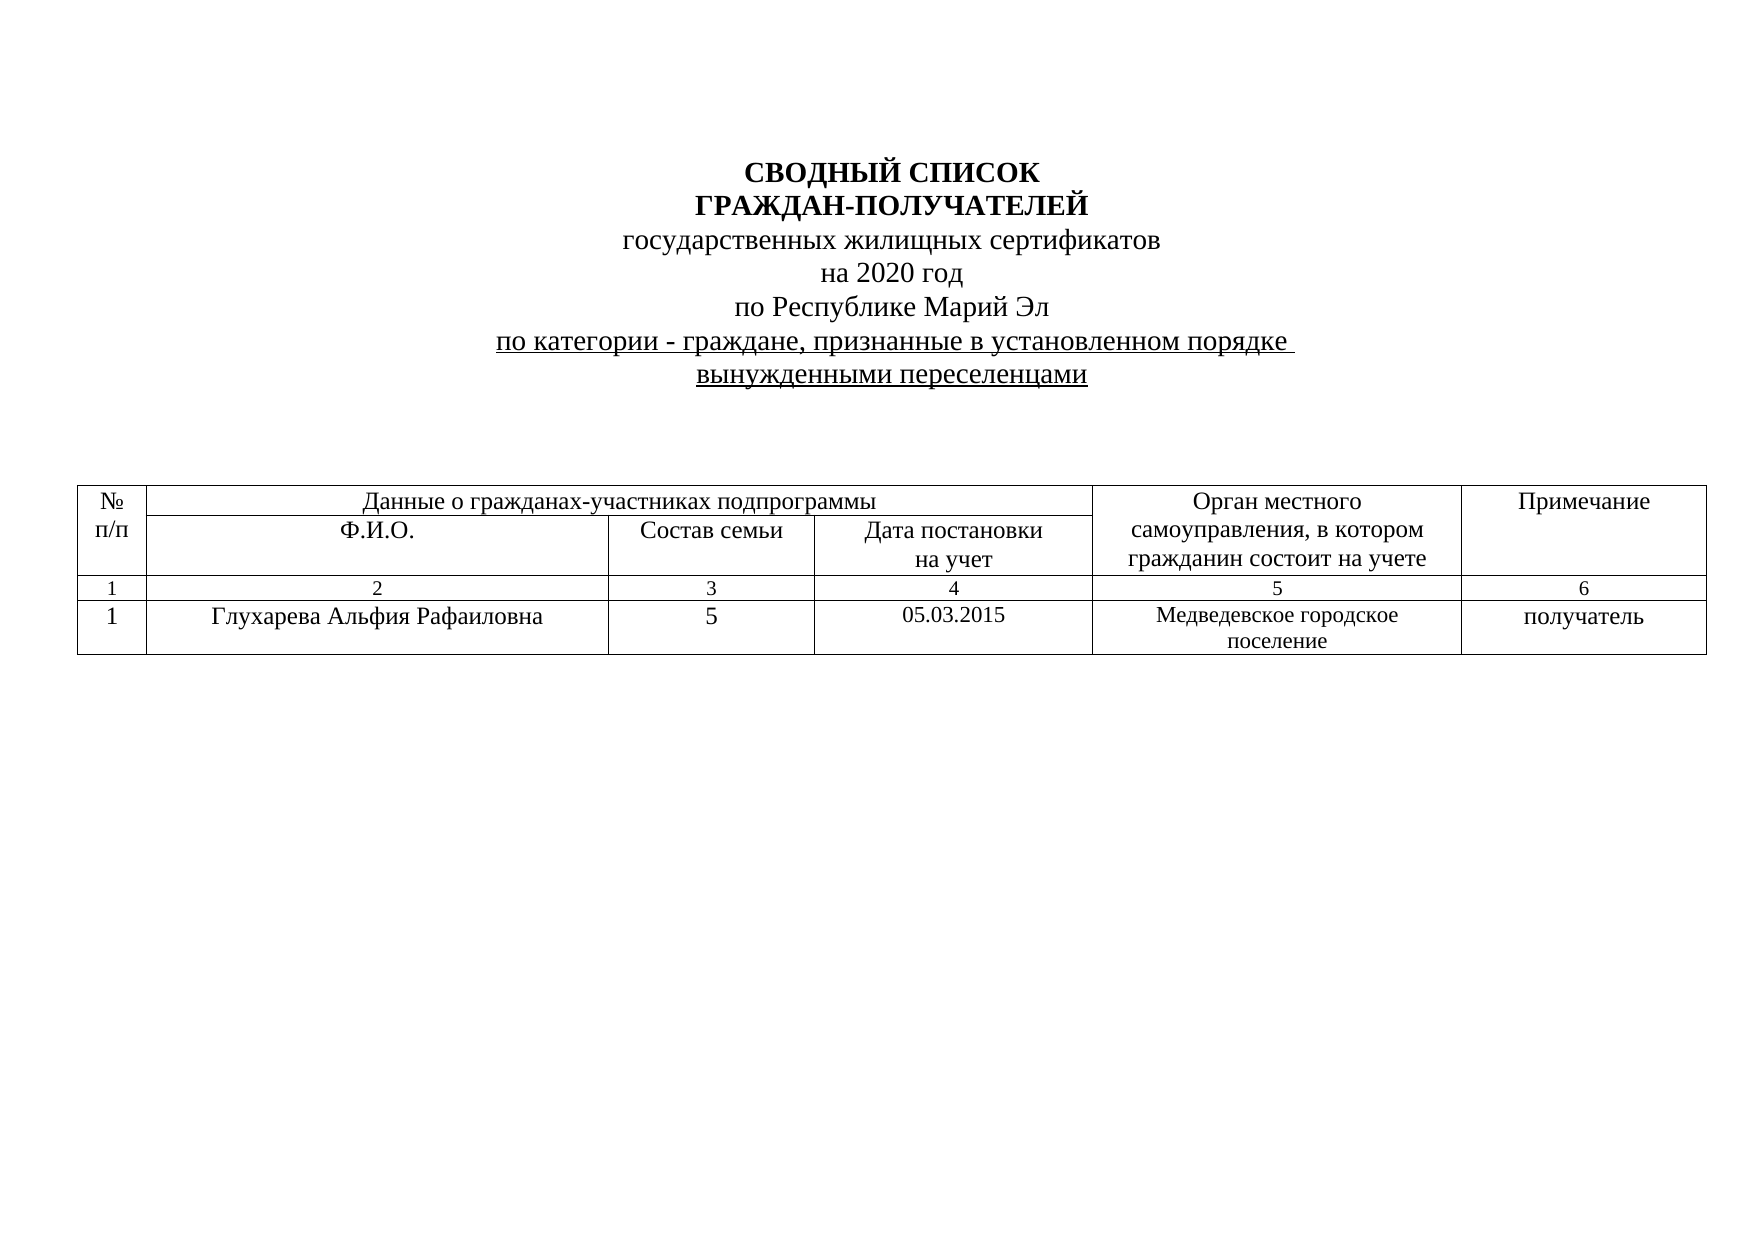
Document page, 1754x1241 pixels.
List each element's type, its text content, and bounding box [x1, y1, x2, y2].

table_cell 3 [609, 576, 814, 600]
table_cell 05.03.2015 [815, 601, 1092, 654]
table_cell 5 [1093, 576, 1461, 600]
text по категории - граждане, признанные в установленном порядке [89, 323, 1695, 356]
table_cell 6 [1462, 576, 1706, 600]
table_cell 4 [815, 576, 1092, 600]
table_cell Состав семьи [609, 516, 814, 574]
table_header № п/п [78, 486, 146, 574]
text СВОДНЫЙ СПИСОК [89, 155, 1695, 188]
table_cell 2 [147, 576, 608, 600]
text вынужденными переселенцами [89, 356, 1695, 390]
table_header Данные о гражданах-участниках подпрограммы [147, 486, 1092, 514]
table_cell Медведевское городское поселение [1093, 601, 1461, 654]
text ГРАЖДАН-ПОЛУЧАТЕЛЕЙ [89, 188, 1695, 222]
table_header Орган местного самоуправления, в котором гражданин состоит на учете [1093, 486, 1461, 574]
table_header Примечание [1462, 486, 1706, 574]
table_cell 1 [78, 601, 146, 654]
table_cell 1 [78, 576, 146, 600]
table_cell Ф.И.О. [147, 516, 608, 574]
text государственных жилищных сертификатов [89, 222, 1695, 256]
table_cell Глухарева Альфия Рафаиловна [147, 601, 608, 654]
text по Республике Марий Эл [89, 289, 1695, 323]
table_cell 5 [609, 601, 814, 654]
table_cell получатель [1462, 601, 1706, 654]
text на 2020 год [89, 256, 1695, 289]
table_cell Дата постановки на учет [815, 516, 1092, 574]
